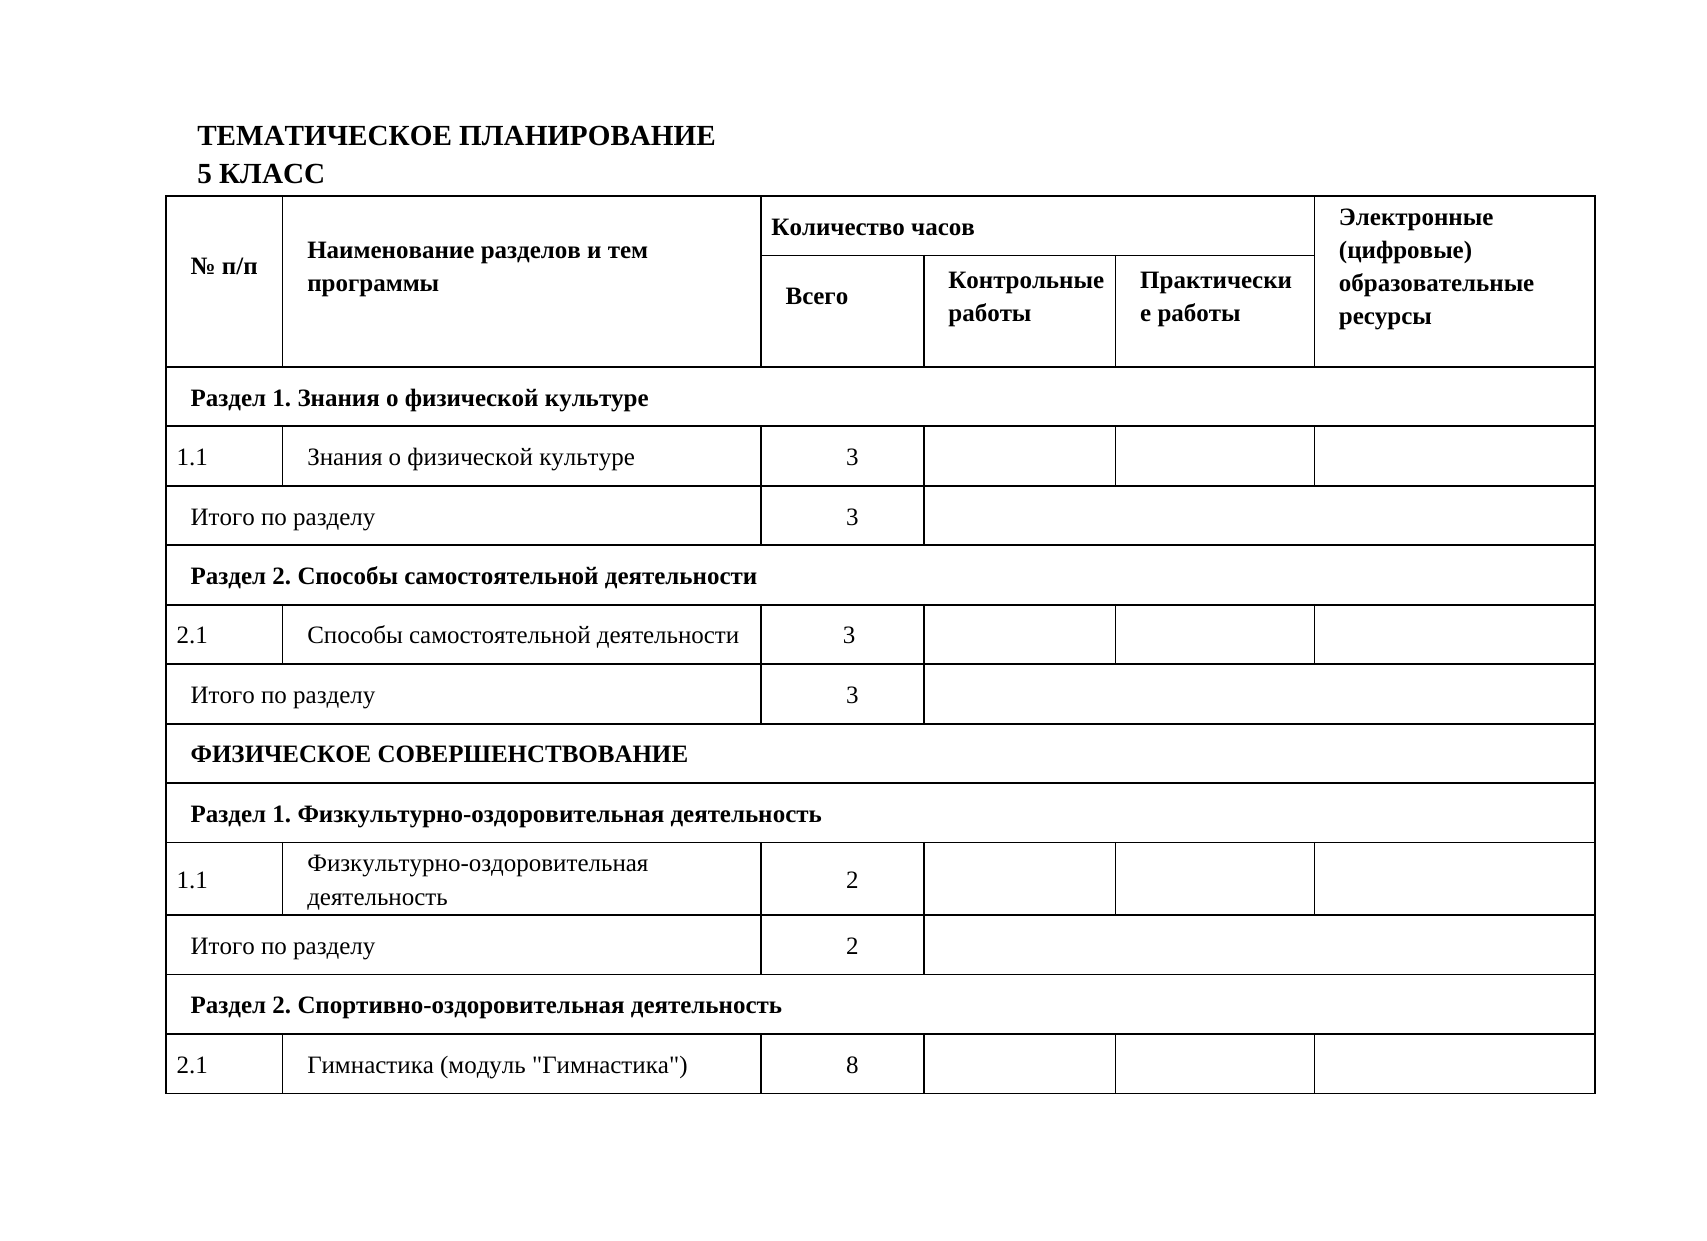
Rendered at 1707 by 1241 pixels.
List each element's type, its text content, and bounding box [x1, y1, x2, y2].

table_cell Практические работы [1116, 256, 1314, 366]
table_cell Итого по разделу [167, 665, 760, 723]
table_cell [1315, 427, 1594, 485]
table_cell 3 [762, 487, 923, 544]
table_cell 3 [762, 427, 923, 485]
table_cell Контрольные работы [925, 256, 1115, 366]
text ТЕМАТИЧЕСКОЕ ПЛАНИРОВАНИЕ [190, 118, 1618, 152]
table_cell [925, 665, 1594, 723]
table_cell [1116, 1035, 1314, 1093]
table_cell [1116, 427, 1314, 485]
table_cell Итого по разделу [167, 916, 760, 974]
table_cell Гимнастика (модуль "Гимнастика") [283, 1035, 760, 1093]
table_header Наименование разделов и тем программы [283, 197, 760, 366]
table_header Электронные (цифровые) образовательные ресурсы [1315, 197, 1594, 366]
table_cell [1116, 843, 1314, 914]
table_cell [1315, 843, 1594, 914]
table_cell Раздел 1. Знания о физической культуре [167, 368, 1594, 425]
table_cell Раздел 2. Способы самостоятельной деятельности [167, 546, 1594, 604]
table_cell 1.1 [167, 427, 282, 485]
table_cell 2 [762, 916, 923, 974]
table_cell [925, 916, 1594, 974]
table_cell 1.1 [167, 843, 282, 914]
table_cell 2.1 [167, 606, 282, 663]
table_cell [925, 487, 1594, 544]
table_cell 2 [762, 843, 923, 914]
table_cell [925, 427, 1115, 485]
table_cell [1315, 1035, 1594, 1093]
table_cell Физкультурно-оздоровительная деятельность [283, 843, 760, 914]
table_cell [925, 606, 1115, 663]
table_cell 3 [762, 665, 923, 723]
table_cell Всего [762, 256, 923, 366]
table_cell Раздел 2. Спортивно-оздоровительная деятельность [167, 975, 1594, 1033]
table_cell [925, 843, 1115, 914]
table_header Количество часов [762, 197, 1314, 255]
table_cell [1315, 606, 1594, 663]
table_cell Раздел 1. Физкультурно-оздоровительная деятельность [167, 784, 1594, 842]
table_cell Знания о физической культуре [283, 427, 760, 485]
table_cell [925, 1035, 1115, 1093]
table_header № п/п [167, 197, 282, 366]
table_cell 3 [762, 606, 923, 663]
table_cell [1116, 606, 1314, 663]
table_cell 2.1 [167, 1035, 282, 1093]
table_cell ФИЗИЧЕСКОЕ СОВЕРШЕНСТВОВАНИЕ [167, 725, 1594, 782]
table_cell 8 [762, 1035, 923, 1093]
table_cell Способы самостоятельной деятельности [283, 606, 760, 663]
text 5 КЛАСС [190, 157, 1618, 190]
table_cell Итого по разделу [167, 487, 760, 544]
